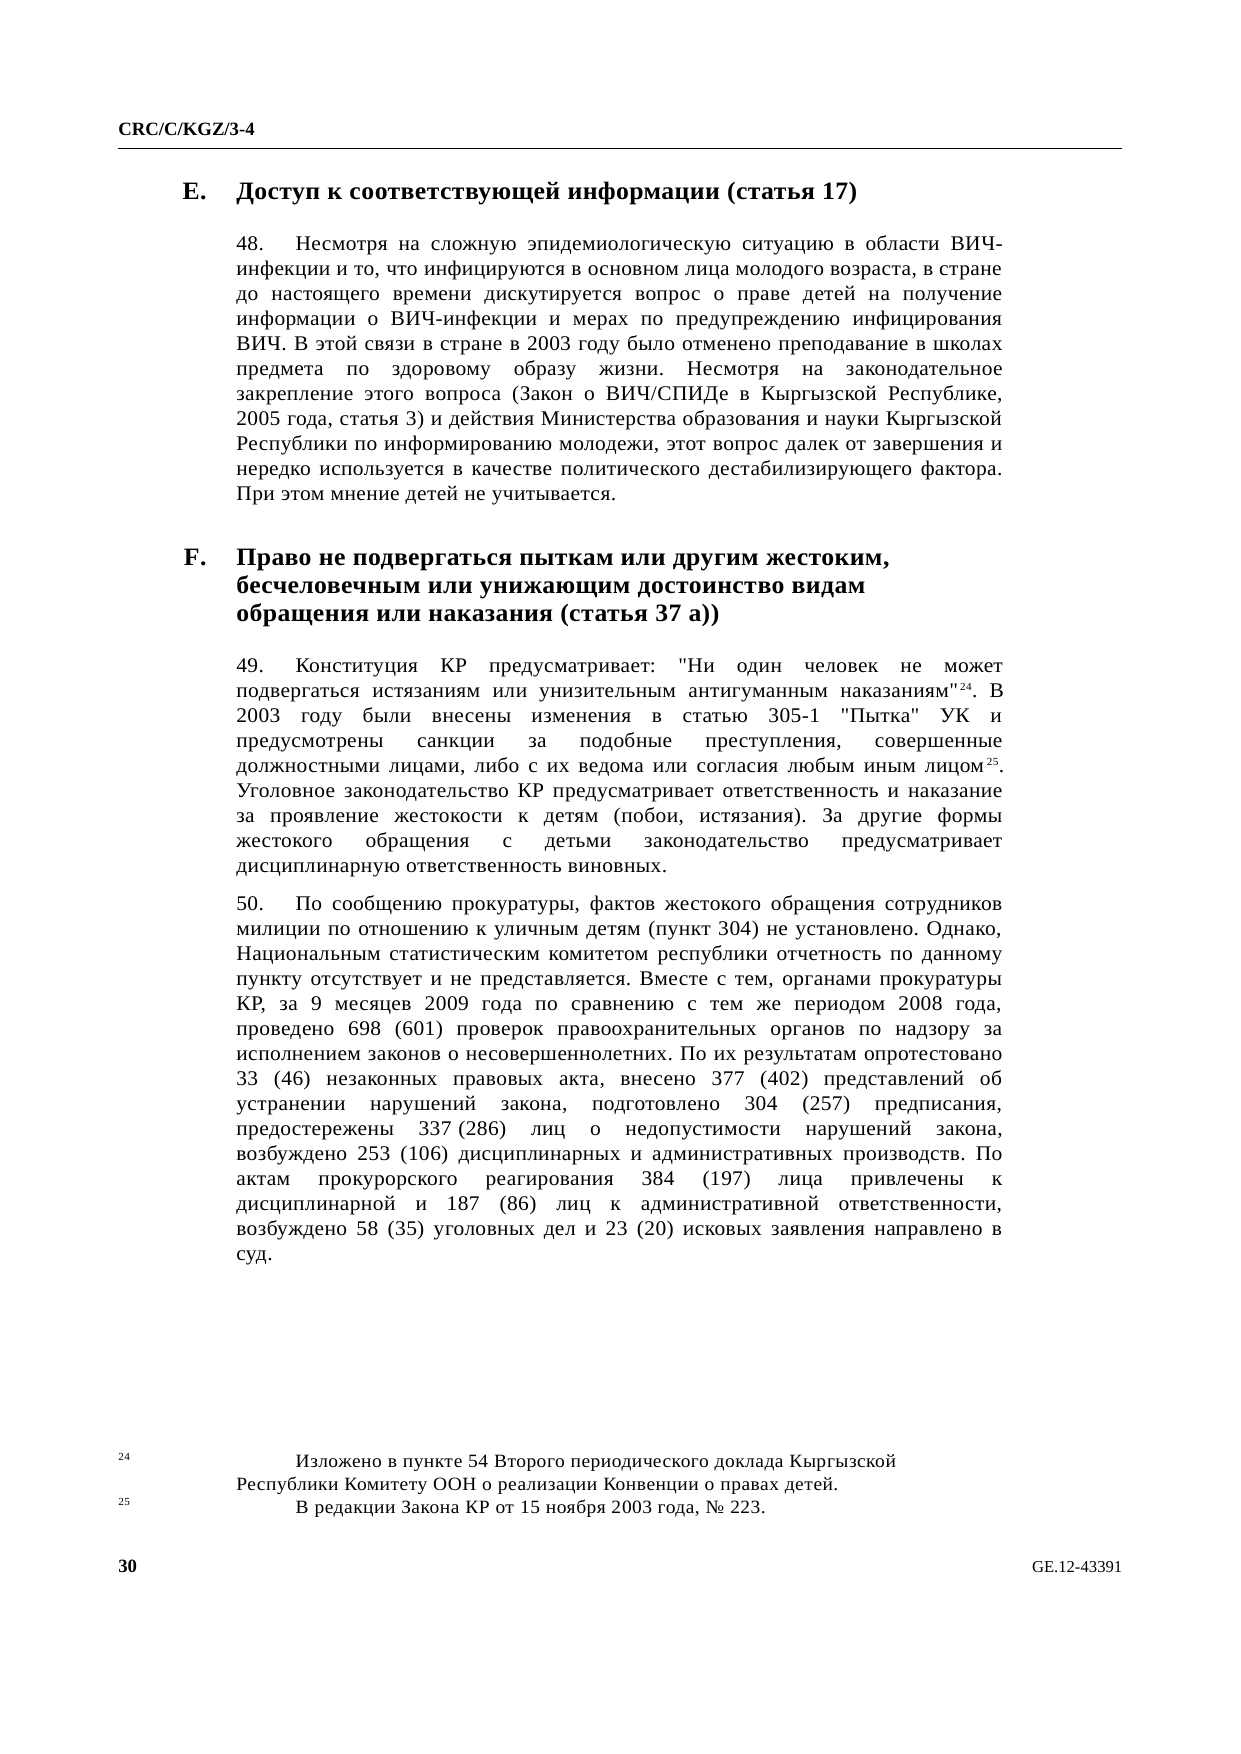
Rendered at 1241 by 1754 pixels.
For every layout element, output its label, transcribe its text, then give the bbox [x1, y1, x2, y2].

text E. Доступ к соответствующей информации (статья 17) [118, 177, 1004, 205]
text 48. Несмотря на сложную эпидемиологическую ситуацию в области ВИЧ-инфекции и то, что инфицируются в основном лица молодого возраста, в стране до настоящего времени дискутируется вопрос о праве детей на получение информации о ВИЧ-инфекции и мерах по предупреждению инфицирования ВИЧ. В этой связи в стране в 2003 году было отменено преподавание в школах предмета по здоровому образу жизни. Несмотря на законодательное закрепление этого вопроса (Закон о ВИЧ/СПИДе в Кыргызской Республике, 2005 года, статья 3) и действия Министерства образования и науки Кыргызской Республики по информированию молодежи, этот вопрос далек от завершения и нередко используется в качестве политического дестабилизирующего фактора. При этом мнение детей не учитывается. [236, 230, 1004, 505]
text F. Право не подвергаться пыткам или другим жестоким, бесчеловечным или унижающим достоинство видам обращения или наказания (статья 37 а)) [118, 543, 1004, 627]
text 49. Конституция КР предусматривает: "Ни один человек не может подвергаться истязаниям или унизительным антигуманным наказаниям". В 2003 году были внесены изменения в статью 305-1 "Пытка" УК и предусмотрены санкции за подобные преступления, совершенные должностными лицами, либо с их ведома или согласия любым иным лицом. Уголовное законодательство КР предусматривает ответственность и наказание за проявление жестокости к детям (побои, истязания). За другие формы жестокого обращения с детьми законодательство предусматривает дисциплинарную ответственность виновных. [236, 652, 1004, 877]
text 50. По сообщению прокуратуры, фактов жестокого обращения сотрудников милиции по отношению к уличным детям (пункт 304) не установлено. Однако, Национальным статистическим комитетом республики отчетность по данному пункту отсутствует и не представляется. Вместе с тем, органами прокуратуры КР, за 9 месяцев 2009 года по сравнению с тем же периодом 2008 года, проведено 698 (601) проверок правоохранительных органов по надзору за исполнением законов о несовершеннолетних. По их результатам опротестовано 33 (46) незаконных правовых акта, внесено 377 (402) представлений об устранении нарушений закона, подготовлено 304 (257) предписания, предостережены 337 (286) лиц о недопустимости нарушений закона, возбуждено 253 (106) дисциплинарных и административных производств. По актам прокурорского реагирования 384 (197) лица привлечены к дисциплинарной и 187 (86) лиц к административной ответственности, возбуждено 58 (35) уголовных дел и 23 (20) исковых заявления направлено в суд. [236, 890, 1004, 1265]
